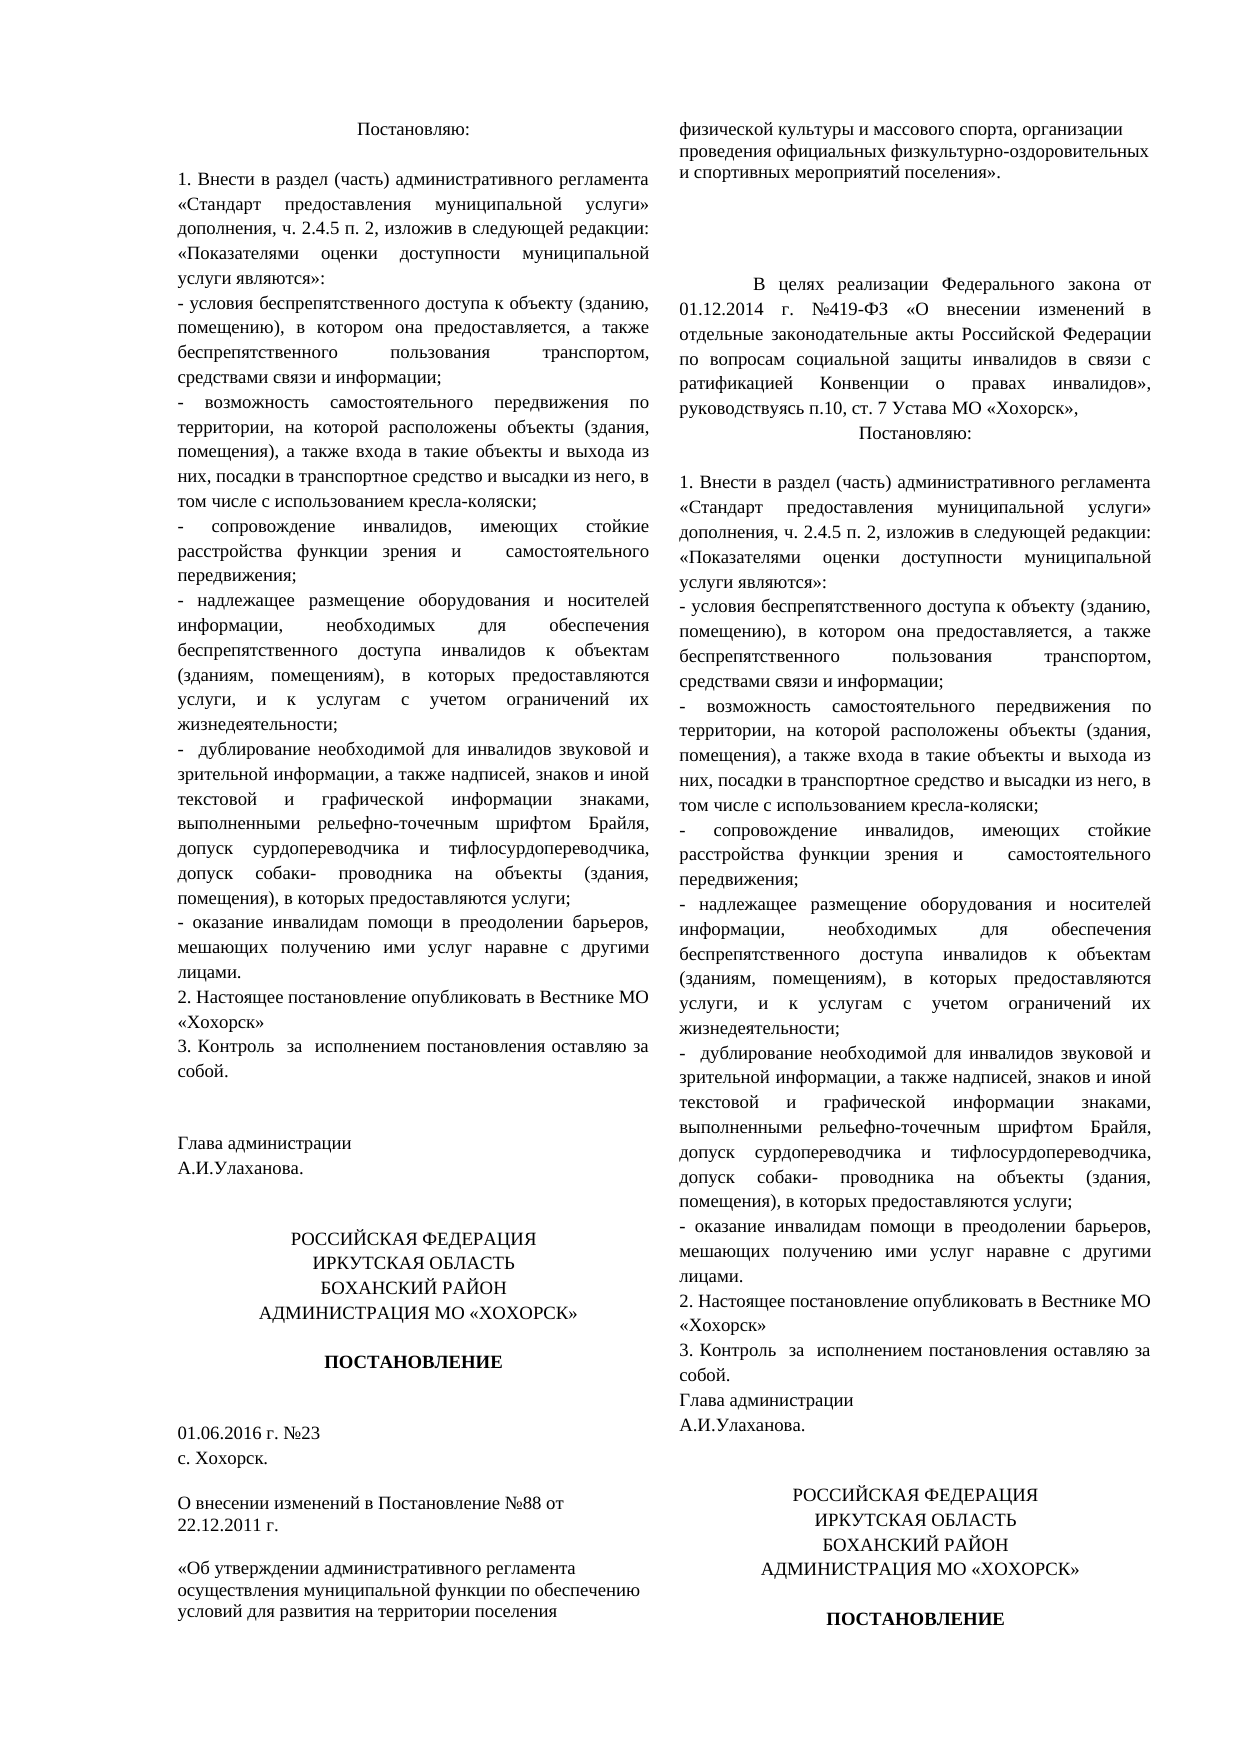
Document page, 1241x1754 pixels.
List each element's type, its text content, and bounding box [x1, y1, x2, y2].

text ПОСТАНОВЛЕНИЕ [679, 1608, 1152, 1629]
text - дублирование необходимой для инвалидов звуковой и зрительной информации, а также надписей, знаков и иной текстовой и графической информации знаками, выполненными рельефно-точечным шрифтом Брайля, допуск сурдопереводчика и тифлосурдопереводчика, допуск собаки- проводника на объекты (здания, помещения), в которых предоставляются услуги; [177, 738, 650, 908]
text ИРКУТСКАЯ ОБЛАСТЬ [679, 1509, 1152, 1530]
text О внесении изменений в Постановление №88 от 22.12.2011 г. [177, 1492, 650, 1535]
text физической культуры и массового спорта, организации [679, 118, 1152, 140]
text АДМИНИСТРАЦИЯ МО «ХОХОРСК» [177, 1302, 650, 1323]
text и спортивных мероприятий поселения». [679, 161, 1152, 183]
text - сопровождение инвалидов, имеющих стойкие расстройства функции зрения и самостоятельного передвижения; [177, 515, 650, 586]
text - оказание инвалидам помощи в преодолении барьеров, мешающих получению ими услуг наравне с другими лицами. [679, 1215, 1152, 1286]
text Постановляю: [177, 118, 650, 140]
text БОХАНСКИЙ РАЙОН [679, 1533, 1152, 1555]
text РОССИЙСКАЯ ФЕДЕРАЦИЯ [177, 1227, 650, 1249]
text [679, 273, 1152, 419]
text - оказание инвалидам помощи в преодолении барьеров, мешающих получению ими услуг наравне с другими лицами. [177, 911, 650, 983]
text - дублирование необходимой для инвалидов звуковой и зрительной информации, а также надписей, знаков и иной текстовой и графической информации знаками, выполненными рельефно-точечным шрифтом Брайля, допуск сурдопереводчика и тифлосурдопереводчика, допуск собаки- проводника на объекты (здания, помещения), в которых предоставляются услуги; [679, 1042, 1152, 1212]
text 2. Настоящее постановление опубликовать в Вестнике МО «Хохорск» [679, 1289, 1152, 1336]
text «Об утверждении административного регламента [177, 1557, 650, 1578]
text ИРКУТСКАЯ ОБЛАСТЬ [177, 1252, 650, 1274]
text АДМИНИСТРАЦИЯ МО «ХОХОРСК» [679, 1558, 1152, 1580]
text проведения официальных физкультурно-оздоровительных [679, 140, 1152, 161]
text - сопровождение инвалидов, имеющих стойкие расстройства функции зрения и самостоятельного передвижения; [679, 818, 1152, 890]
text - возможность самостоятельного передвижения по территории, на которой расположены объекты (здания, помещения), а также входа в такие объекты и выхода из них, посадки в транспортное средство и высадки из него, в том числе с использованием кресла-коляски; [679, 694, 1152, 815]
text 1. Внести в раздел (часть) административного регламента «Стандарт предоставления муниципальной услуги» дополнения, ч. 2.4.5 п. 2, изложив в следующей редакции: «Показателями оценки доступности муниципальной услуги являются»: [177, 168, 650, 288]
text - надлежащее размещение оборудования и носителей информации, необходимых для обеспечения беспрепятственного доступа инвалидов к объектам (зданиям, помещениям), в которых предоставляются услуги, и к услугам с учетом ограничений их жизнедеятельности; [177, 589, 650, 735]
text 3. Контроль за исполнением постановления оставляю за собой. [679, 1339, 1152, 1386]
text осуществления муниципальной функции по обеспечению [177, 1578, 650, 1600]
text Глава администрации А.И.Улаханова. [679, 1389, 1152, 1435]
text 01.06.2016 г. №23 с. Хохорск. [177, 1422, 650, 1468]
text РОССИЙСКАЯ ФЕДЕРАЦИЯ [679, 1484, 1152, 1506]
text БОХАНСКИЙ РАЙОН [177, 1277, 650, 1298]
text 3. Контроль за исполнением постановления оставляю за собой. [177, 1035, 650, 1082]
text - возможность самостоятельного передвижения по территории, на которой расположены объекты (здания, помещения), а также входа в такие объекты и выхода из них, посадки в транспортное средство и высадки из него, в том числе с использованием кресла-коляски; [177, 391, 650, 512]
text - надлежащее размещение оборудования и носителей информации, необходимых для обеспечения беспрепятственного доступа инвалидов к объектам (зданиям, помещениям), в которых предоставляются услуги, и к услугам с учетом ограничений их жизнедеятельности; [679, 893, 1152, 1038]
text 2. Настоящее постановление опубликовать в Вестнике МО «Хохорск» [177, 986, 650, 1032]
text Постановляю: [679, 422, 1152, 443]
text ПОСТАНОВЛЕНИЕ [177, 1351, 650, 1373]
text 1. Внести в раздел (часть) административного регламента «Стандарт предоставления муниципальной услуги» дополнения, ч. 2.4.5 п. 2, изложив в следующей редакции: «Показателями оценки доступности муниципальной услуги являются»: [679, 471, 1152, 592]
text условий для развития на территории поселения [177, 1600, 650, 1622]
text Глава администрации А.И.Улаханова. [177, 1132, 650, 1178]
